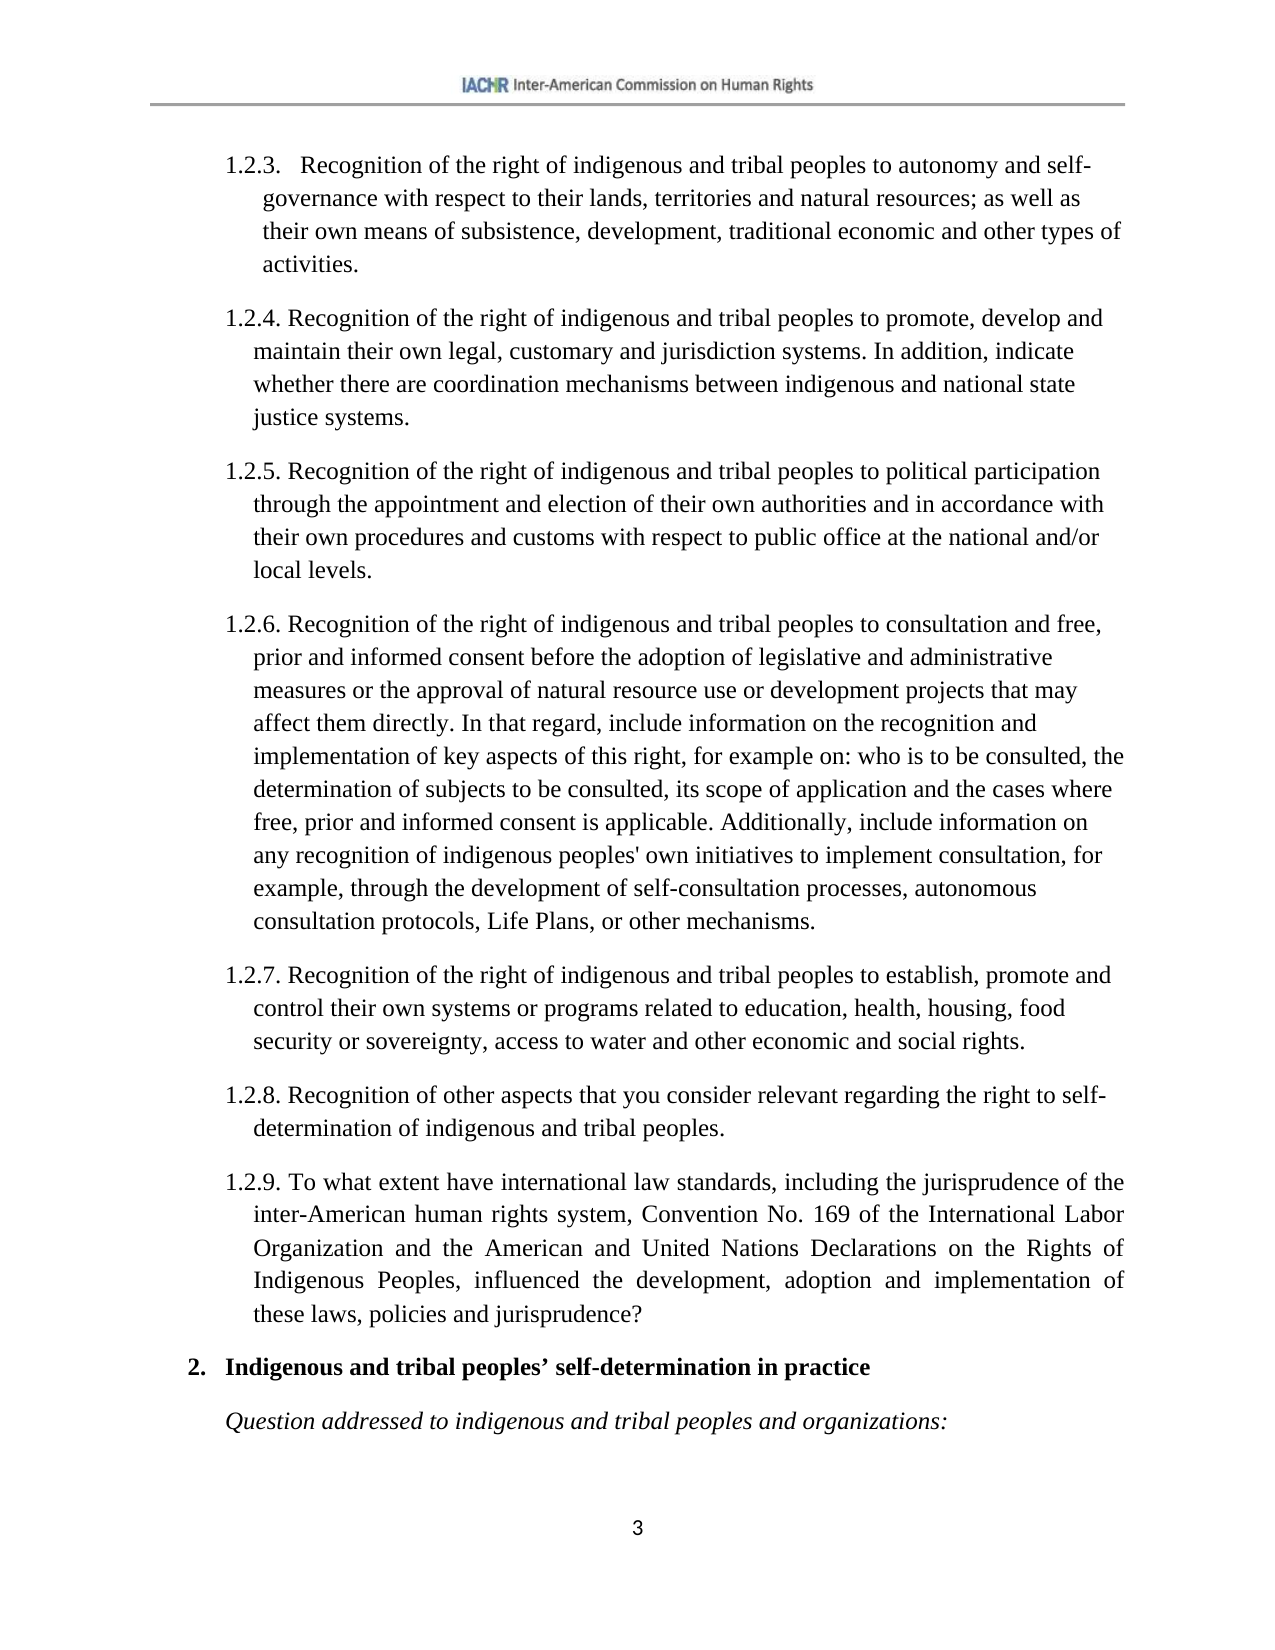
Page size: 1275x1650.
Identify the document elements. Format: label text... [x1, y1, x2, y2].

text Question addressed to indigenous and tribal peoples and organizations: [225, 1406, 1125, 1435]
text 1.2.7. Recognition of the right of indigenous and tribal peoples to establish, promote and control their own systems or programs related to education, health, housing, food security or sovereignty, access to water and other economic and social rights. [225, 960, 1125, 1054]
list Indigenous and tribal peoples’ self-determination in practice [187, 1352, 1125, 1381]
text 1.2.6. Recognition of the right of indigenous and tribal peoples to consultation and free, prior and informed consent before the adoption of legislative and administrative measures or the approval of natural resource use or development projects that may affect them directly. In that regard, include information on the recognition and implementation of key aspects of this right, for example on: who is to be consulted, the determination of subjects to be consulted, its scope of application and the cases where free, prior and informed consent is applicable. Additionally, include information on any recognition of indigenous peoples' own initiatives to implement consultation, for example, through the development of self-consultation processes, autonomous consultation protocols, Life Plans, or other mechanisms. [225, 609, 1125, 935]
text 1.2.4. Recognition of the right of indigenous and tribal peoples to promote, develop and maintain their own legal, customary and jurisdiction systems. In addition, indicate whether there are coordination mechanisms between indigenous and national state justice systems. [225, 303, 1125, 431]
picture [450, 75, 825, 95]
text 1.2.3. Recognition of the right of indigenous and tribal peoples to autonomy and self- governance with respect to their lands, territories and natural resources; as well as their own means of subsistence, development, traditional economic and other types of activities. [225, 150, 1125, 278]
text 1.2.5. Recognition of the right of indigenous and tribal peoples to political participation through the appointment and election of their own authorities and in accordance with their own procedures and customs with respect to public office at the national and/or local levels. [225, 456, 1125, 584]
text 1.2.9. To what extent have international law standards, including the jurisprudence of the inter-American human rights system, Convention No. 169 of the International Labor Organization and the American and United Nations Declarations on the Rights of Indigenous Peoples, influenced the development, adoption and implementation of these laws, policies and jurisprudence? [225, 1167, 1125, 1327]
text 1.2.8. Recognition of other aspects that you consider relevant regarding the right to self-determination of indigenous and tribal peoples. [225, 1080, 1125, 1141]
